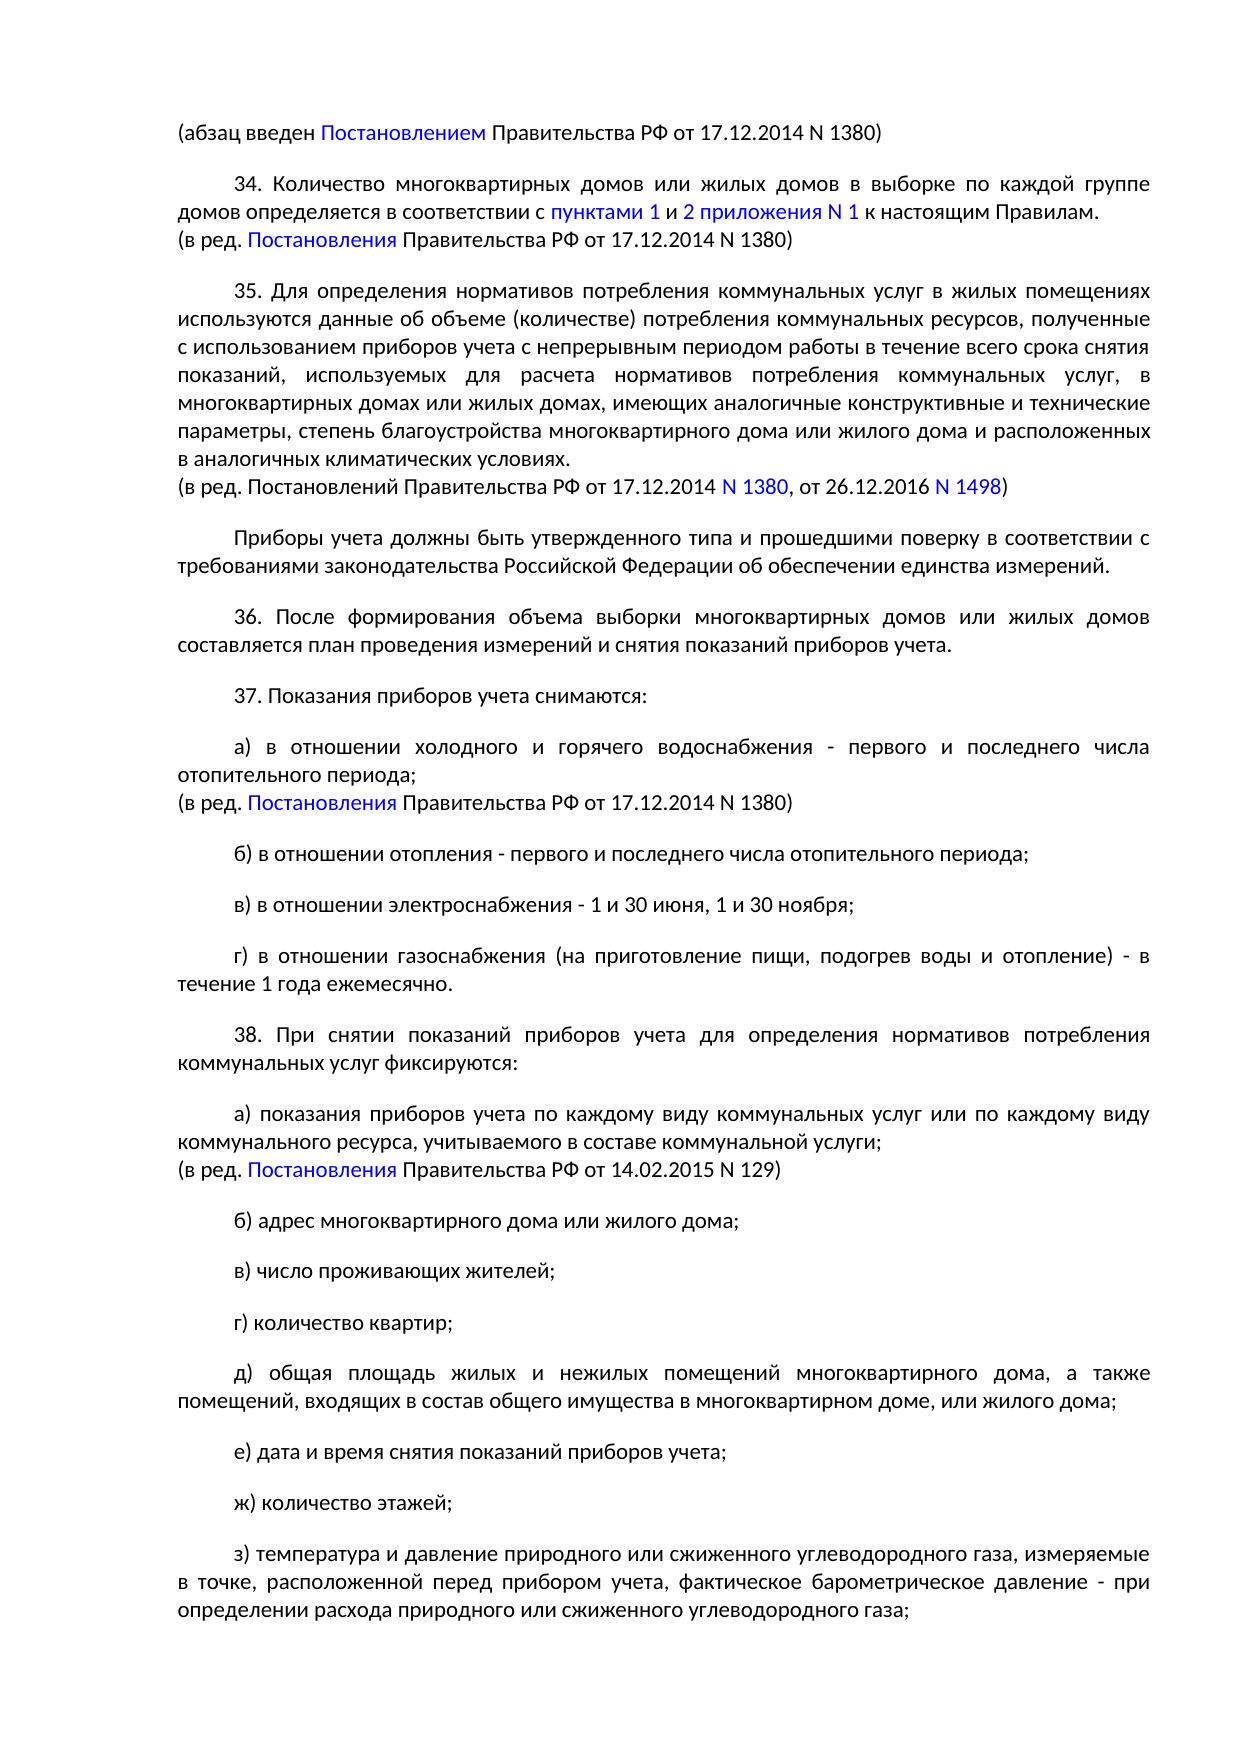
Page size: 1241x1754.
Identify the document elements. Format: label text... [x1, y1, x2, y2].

text Приборы учета должны быть утвержденного типа и прошедшими поверку в соответствии с требованиями законодательства Российской Федерации об обеспечении единства измерений. [177, 523, 1152, 579]
text 36. После формирования объема выборки многоквартирных домов или жилых домов составляется план проведения измерений и снятия показаний приборов учета. [177, 602, 1152, 658]
text б) адрес многоквартирного дома или жилого дома; [177, 1206, 1152, 1234]
text г) в отношении газоснабжения (на приготовление пищи, подогрев воды и отопление) - в течение 1 года ежемесячно. [177, 941, 1152, 997]
text е) дата и время снятия показаний приборов учета; [177, 1437, 1152, 1466]
text ж) количество этажей; [177, 1488, 1152, 1516]
text а) в отношении холодного и горячего водоснабжения - первого и последнего числа отопительного периода; [177, 732, 1152, 788]
text в) число проживающих жителей; [177, 1257, 1152, 1285]
text (в ред. Постановления Правительства РФ от 17.12.2014 N 1380) [177, 788, 1152, 816]
text д) общая площадь жилых и нежилых помещений многоквартирного дома, а также помещений, входящих в состав общего имущества в многоквартирном доме, или жилого дома; [177, 1358, 1152, 1414]
text з) температура и давление природного или сжиженного углеводородного газа, измеряемые в точке, расположенной перед прибором учета, фактическое барометрическое давление - при определении расхода природного или сжиженного углеводородного газа; [177, 1539, 1152, 1623]
text (в ред. Постановлений Правительства РФ от 17.12.2014 N 1380, от 26.12.2016 N 1498) [177, 472, 1152, 500]
text а) показания приборов учета по каждому виду коммунальных услуг или по каждому виду коммунального ресурса, учитываемого в составе коммунальной услуги; [177, 1099, 1152, 1155]
text (в ред. Постановления Правительства РФ от 17.12.2014 N 1380) [177, 225, 1152, 253]
text б) в отношении отопления - первого и последнего числа отопительного периода; [177, 839, 1152, 867]
text 35. Для определения нормативов потребления коммунальных услуг в жилых помещениях используются данные об объеме (количестве) потребления коммунальных ресурсов, полученные с использованием приборов учета с непрерывным периодом работы в течение всего срока снятия показаний, используемых для расчета нормативов потребления коммунальных услуг, в многоквартирных домах или жилых домах, имеющих аналогичные конструктивные и технические параметры, степень благоустройства многоквартирного дома или жилого дома и расположенных в аналогичных климатических условиях. [177, 276, 1152, 472]
text (абзац введен Постановлением Правительства РФ от 17.12.2014 N 1380) [177, 118, 1152, 146]
text г) количество квартир; [177, 1308, 1152, 1336]
text 37. Показания приборов учета снимаются: [177, 681, 1152, 709]
text в) в отношении электроснабжения - 1 и 30 июня, 1 и 30 ноября; [177, 890, 1152, 918]
text 34. Количество многоквартирных домов или жилых домов в выборке по каждой группе домов определяется в соответствии с пунктами 1 и 2 приложения N 1 к настоящим Правилам. [177, 169, 1152, 225]
text (в ред. Постановления Правительства РФ от 14.02.2015 N 129) [177, 1155, 1152, 1183]
text 38. При снятии показаний приборов учета для определения нормативов потребления коммунальных услуг фиксируются: [177, 1020, 1152, 1076]
